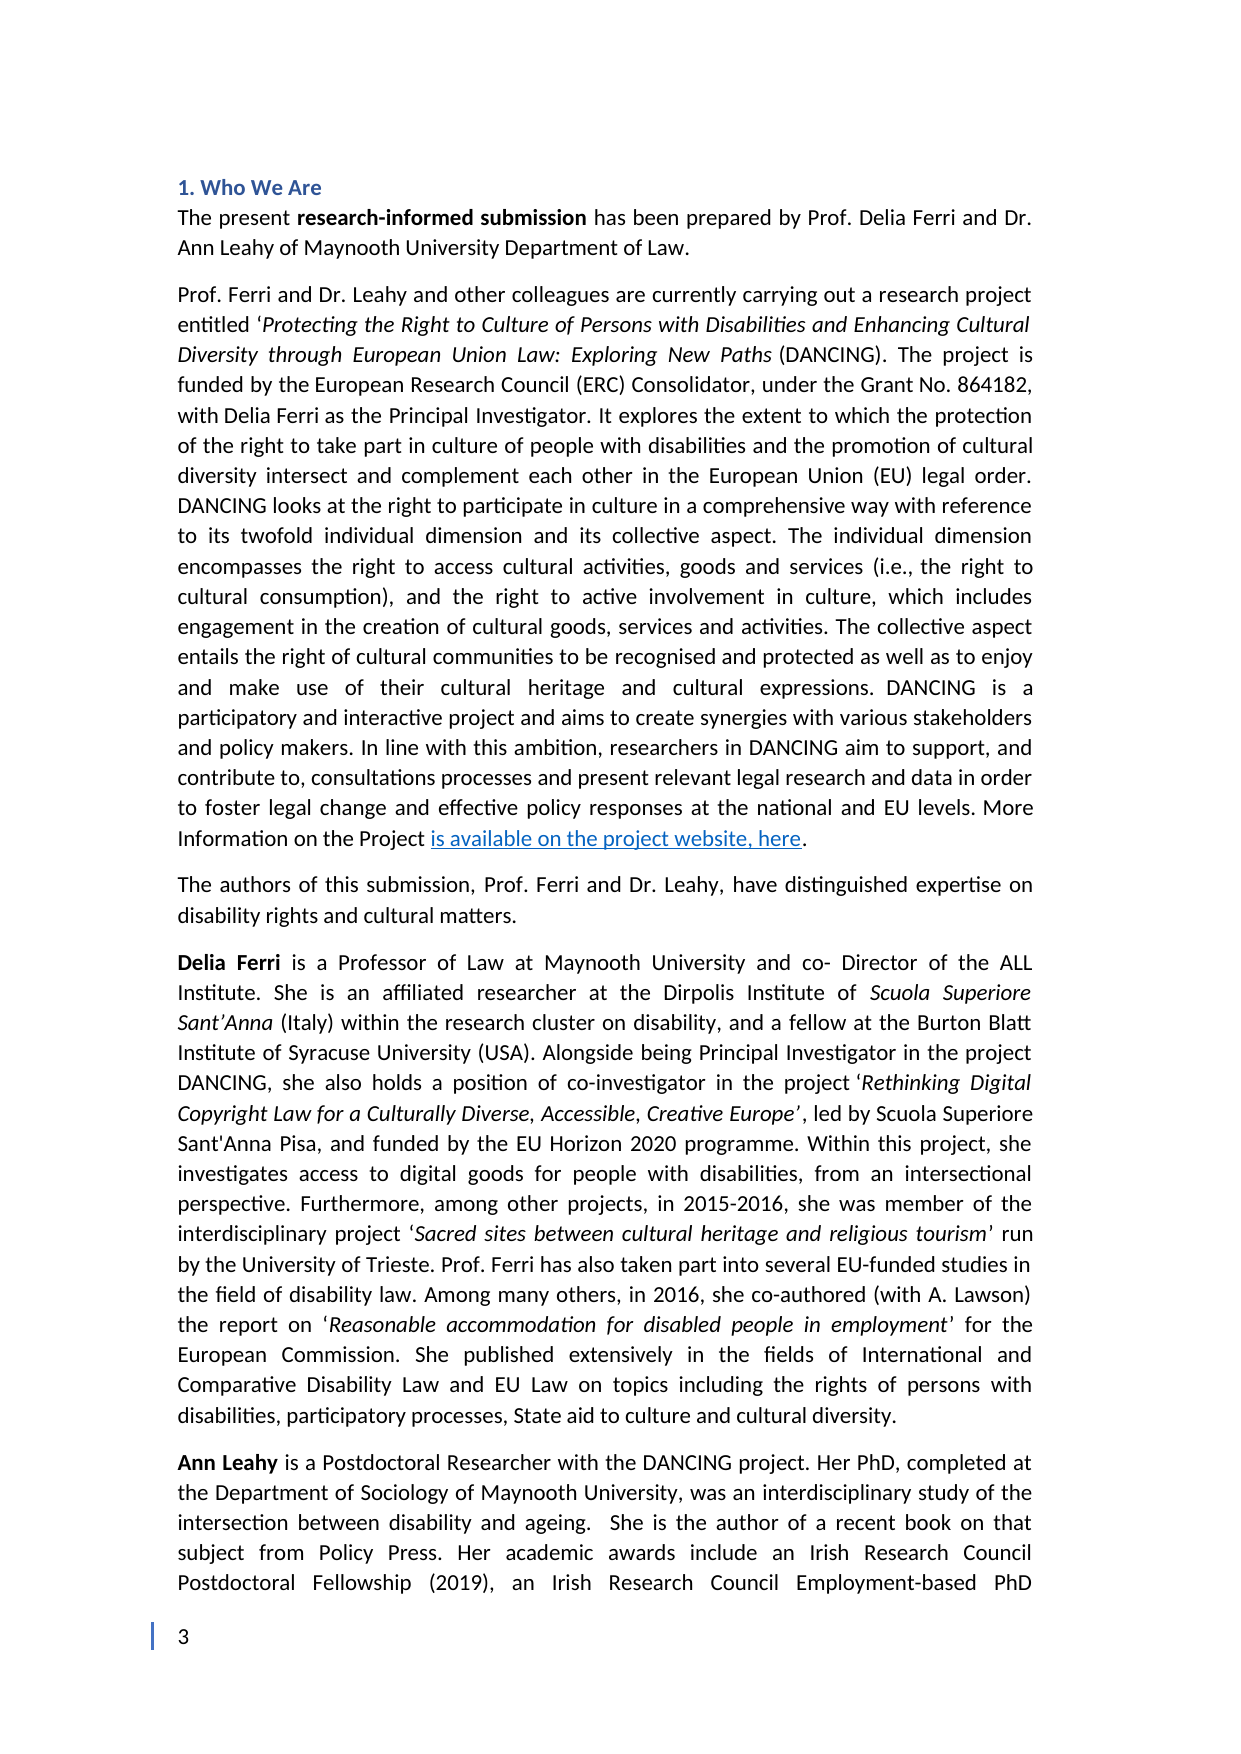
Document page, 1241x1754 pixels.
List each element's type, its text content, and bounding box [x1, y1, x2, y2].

text The authors of this submission, Prof. Ferri and Dr. Leahy, have distinguished expertise on disability rights and cultural matters. [177, 871, 1033, 929]
subtitle 1. Who We Are [177, 173, 1033, 201]
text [177, 1448, 1033, 1597]
text Delia Ferri is a Professor of Law at Maynooth University and co- Director of the ALL Institute. She is an affiliated researcher at the Dirpolis Institute of Scuola Superiore Sant’Anna (Italy) within the research cluster on disability, and a fellow at the Burton Blatt Institute of Syracuse University (USA). Alongside being Principal Investigator in the project DANCING, she also holds a position of co-investigator in the project ‘Rethinking Digital Copyright Law for a Culturally Diverse, Accessible, Creative Europe’, led by Scuola Superiore Sant'Anna Pisa, and funded by the EU Horizon 2020 programme. Within this project, she investigates access to digital goods for people with disabilities, from an intersectional perspective. Furthermore, among other projects, in 2015-2016, she was member of the interdisciplinary project ‘Sacred sites between cultural heritage and religious tourism’ run by the University of Trieste. Prof. Ferri has also taken part into several EU-funded studies in the field of disability law. Among many others, in 2016, she co-authored (with A. Lawson) the report on ‘Reasonable accommodation for disabled people in employment’ for the European Commission. She published extensively in the fields of International and Comparative Disability Law and EU Law on topics including the rights of persons with disabilities, participatory processes, State aid to culture and cultural diversity. [177, 948, 1033, 1429]
text Prof. Ferri and Dr. Leahy and other colleagues are currently carrying out a research project entitled ‘Protecting the Right to Culture of Persons with Disabilities and Enhancing Cultural Diversity through European Union Law: Exploring New Paths (DANCING). The project is funded by the European Research Council (ERC) Consolidator, under the Grant No. 864182, with Delia Ferri as the Principal Investigator. It explores the extent to which the protection of the right to take part in culture of people with disabilities and the promotion of cultural diversity intersect and complement each other in the European Union (EU) legal order. DANCING looks at the right to participate in culture in a comprehensive way with reference to its twofold individual dimension and its collective aspect. The individual dimension encompasses the right to access cultural activities, goods and services (i.e., the right to cultural consumption), and the right to active involvement in culture, which includes engagement in the creation of cultural goods, services and activities. The collective aspect entails the right of cultural communities to be recognised and protected as well as to enjoy and make use of their cultural heritage and cultural expressions. DANCING is a participatory and interactive project and aims to create synergies with various stakeholders and policy makers. In line with this ambition, researchers in DANCING aim to support, and contribute to, consultations processes and present relevant legal research and data in order to foster legal change and effective policy responses at the national and EU levels. More Information on the Project is available on the project website, here. [177, 280, 1033, 852]
text The present research-informed submission has been prepared by Prof. Delia Ferri and Dr. Ann Leahy of Maynooth University Department of Law. [177, 203, 1033, 261]
